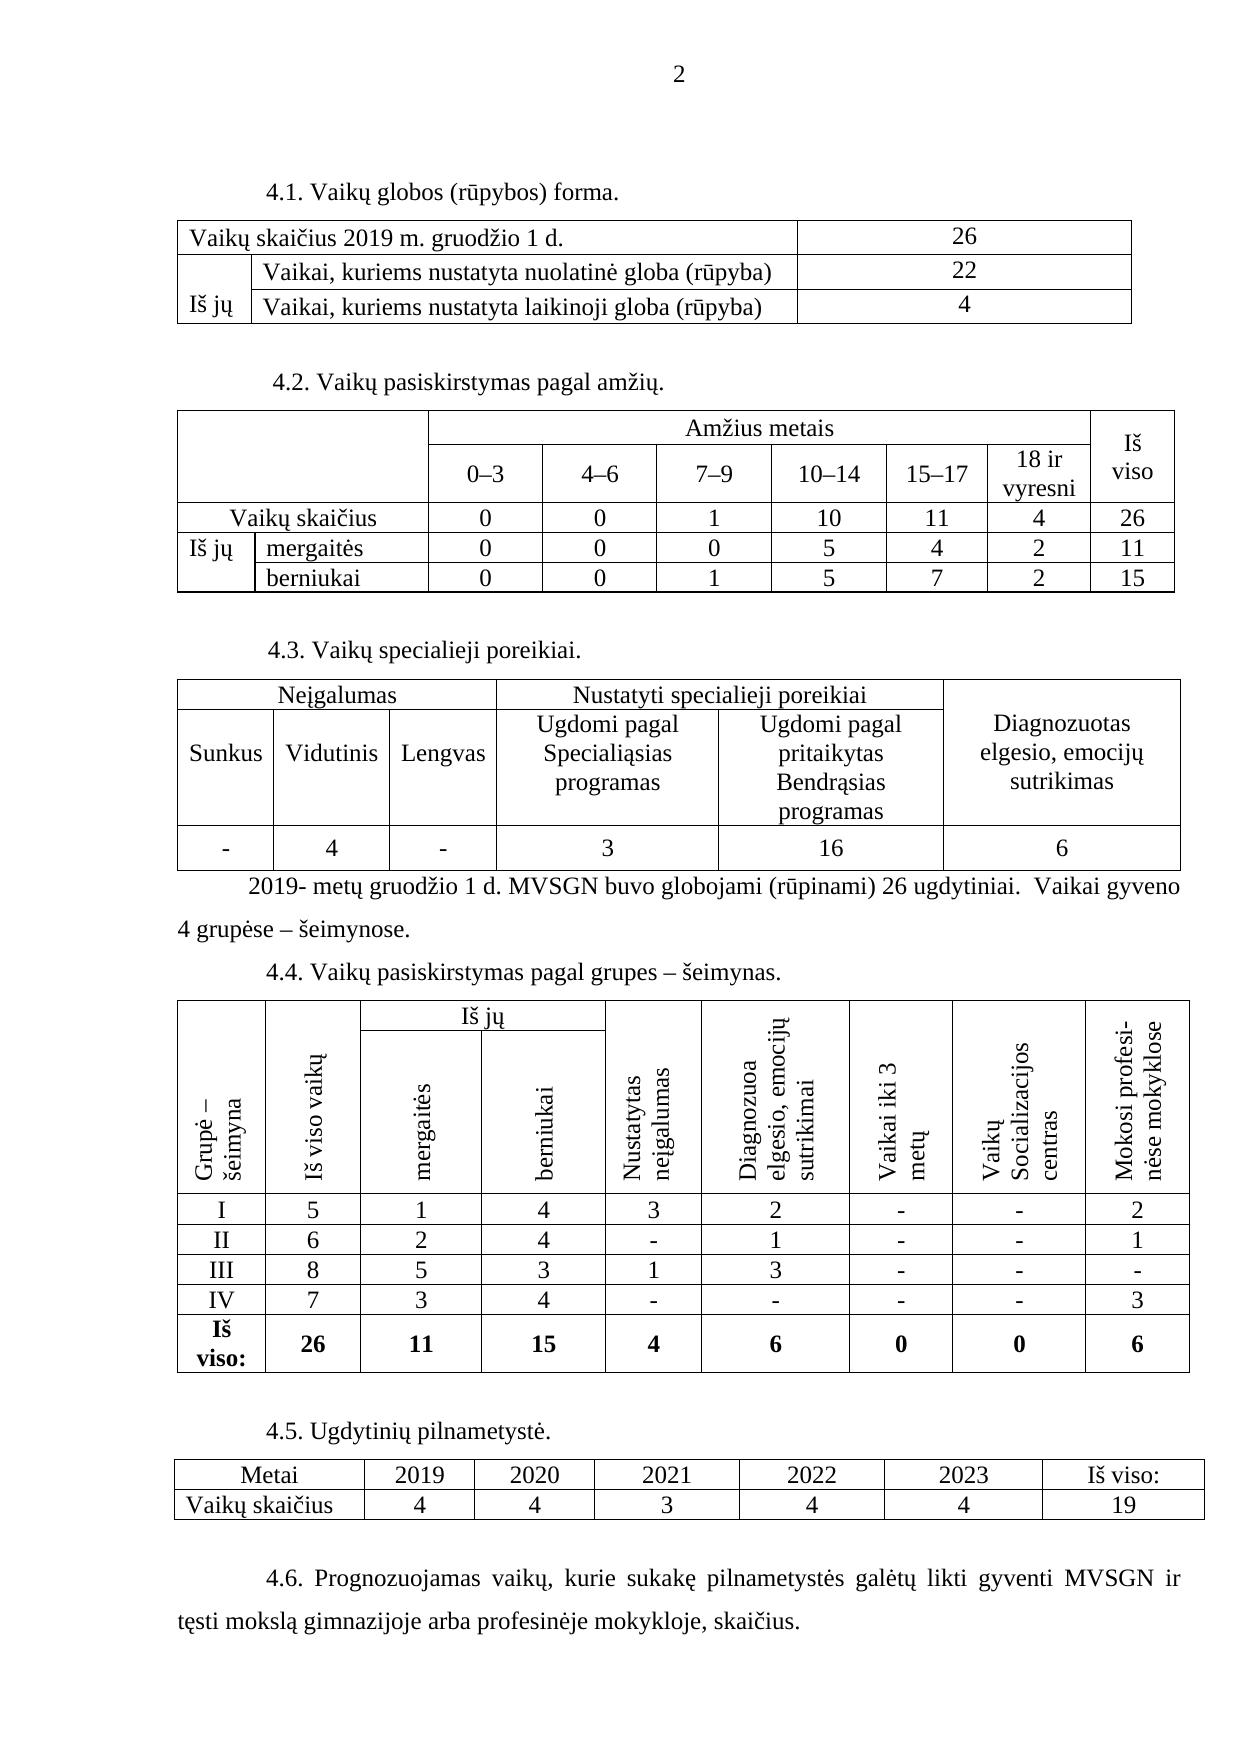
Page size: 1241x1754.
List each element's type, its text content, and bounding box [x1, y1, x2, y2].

table_cell Iš jų [178, 533, 254, 591]
table_cell 1 [657, 503, 771, 532]
table_cell 0–3 [429, 445, 542, 502]
table_cell Ugdomi pagal pritaikytas Bendrąsias programas [719, 710, 943, 824]
table_cell 11 [361, 1315, 481, 1372]
table_cell 3 [482, 1255, 605, 1284]
table_cell mergaitės [256, 533, 428, 562]
table_cell 6 [944, 826, 1180, 870]
table_header 2020 [475, 1460, 594, 1489]
table_cell 10–14 [772, 445, 886, 502]
text 2019- metų gruodžio 1 d. MVSGN buvo globojami (rūpinami) 26 ugdytiniai. Vaikai gyveno 4 grupėse – šeimynose. [177, 871, 1181, 943]
table_cell 10 [772, 503, 886, 532]
table_header Mokosi profesi-nėse mokyklose [1086, 1001, 1189, 1193]
text 4.6. Prognozuojamas vaikų, kurie sukakę pilnametystės galėtų likti gyventi MVSGN ir tęsti mokslą gimnazijoje arba profesinėje mokykloje, skaičius. [177, 1563, 1181, 1635]
table_cell 15 [482, 1315, 605, 1372]
table_cell 26 [1091, 503, 1174, 532]
table_header 2022 [740, 1460, 884, 1489]
table_cell 2 [1086, 1194, 1189, 1224]
table_cell 26 [266, 1315, 360, 1372]
table_cell Vaikų skaičius [178, 503, 428, 532]
table_cell 15 [1091, 563, 1174, 591]
text 4.2. Vaikų pasiskirstymas pagal amžių. [177, 367, 1181, 395]
table_header Iš viso vaikų [266, 1001, 360, 1193]
table_cell 4 [988, 503, 1090, 532]
table_cell 6 [702, 1315, 849, 1372]
table_cell 19 [1043, 1490, 1204, 1519]
table_cell 1 [361, 1194, 481, 1224]
table_header Diagnozuoa elgesio, emocijų sutrikimai [702, 1001, 849, 1193]
text 4.4. Vaikų pasiskirstymas pagal grupes – šeimynas. [177, 957, 1181, 986]
table_cell 3 [361, 1285, 481, 1313]
table_header 2021 [595, 1460, 739, 1489]
text 4.1. Vaikų globos (rūpybos) forma. [177, 177, 1181, 206]
table_cell - [606, 1225, 701, 1254]
table_cell 0 [953, 1315, 1085, 1372]
table_cell 4 [885, 1490, 1042, 1519]
table_header Iš jų [361, 1001, 605, 1030]
table_header Vaikų skaičius 2019 m. gruodžio 1 d. [178, 221, 797, 254]
table_cell 3 [497, 826, 718, 870]
table_cell 4 [482, 1285, 605, 1313]
table_cell - [953, 1194, 1085, 1224]
table_cell mergaitės [361, 1031, 481, 1193]
table_cell 0 [543, 503, 656, 532]
table_cell 5 [772, 563, 886, 591]
table_cell - [953, 1285, 1085, 1313]
text 4.5. Ugdytinių pilnametystė. [177, 1416, 1181, 1445]
table_cell berniukai [482, 1031, 605, 1193]
table_cell berniukai [256, 563, 428, 591]
table_cell 1 [1086, 1225, 1189, 1254]
table_cell 15–17 [887, 445, 987, 502]
table_cell - [178, 826, 273, 870]
table_cell 4 [475, 1490, 594, 1519]
table_cell Lengvas [390, 710, 496, 824]
table_cell 7 [266, 1285, 360, 1313]
table_cell Vaikų skaičius [175, 1490, 364, 1519]
table_header Amžius metais [429, 411, 1090, 443]
table_cell 22 [798, 255, 1131, 288]
table_header Metai [175, 1460, 364, 1489]
table_cell 4 [274, 826, 389, 870]
table_cell Iš viso: [178, 1315, 265, 1372]
table_header Iš viso [1091, 411, 1174, 502]
table_cell 4 [482, 1225, 605, 1254]
table_header Vaikai iki 3 metų [850, 1001, 952, 1193]
table_header Diagnozuotas elgesio, emocijų sutrikimas [944, 680, 1180, 824]
table_cell - [850, 1194, 952, 1224]
table_header 2019 [365, 1460, 474, 1489]
table_cell 0 [543, 563, 656, 591]
table_cell - [390, 826, 496, 870]
table_cell Sunkus [178, 710, 273, 824]
table_cell 5 [772, 533, 886, 562]
table_cell 8 [266, 1255, 360, 1284]
table_cell III [178, 1255, 265, 1284]
table_cell 3 [702, 1255, 849, 1284]
table_cell IV [178, 1285, 265, 1313]
table_header Nustatyti specialieji poreikiai [497, 680, 943, 708]
table_cell - [953, 1225, 1085, 1254]
table_cell 4 [365, 1490, 474, 1519]
table_cell 0 [657, 533, 771, 562]
table_cell Vidutinis [274, 710, 389, 824]
table_cell - [850, 1285, 952, 1313]
table_cell Vaikai, kuriems nustatyta nuolatinė globa (rūpyba) [252, 255, 797, 288]
table_cell 4 [740, 1490, 884, 1519]
table_cell II [178, 1225, 265, 1254]
table_cell 1 [657, 563, 771, 591]
table_cell 4 [482, 1194, 605, 1224]
table_cell 4 [798, 290, 1131, 322]
table_cell - [953, 1255, 1085, 1284]
table_cell 4–6 [543, 445, 656, 502]
table_cell 0 [429, 533, 542, 562]
table_cell 18 ir vyresni [988, 445, 1090, 502]
table_cell 7–9 [657, 445, 771, 502]
table_cell 2 [361, 1225, 481, 1254]
table_cell 0 [850, 1315, 952, 1372]
table_cell 7 [887, 563, 987, 591]
table_cell 4 [887, 533, 987, 562]
table_cell - [606, 1285, 701, 1313]
table_header Neįgalumas [178, 680, 496, 708]
table_cell 3 [606, 1194, 701, 1224]
table_cell 3 [1086, 1285, 1189, 1313]
table_cell 0 [429, 563, 542, 591]
table_header Grupė – šeimyna [178, 1001, 265, 1193]
table_header Iš viso: [1043, 1460, 1204, 1489]
table_cell Iš jų [178, 255, 251, 322]
table_cell 6 [1086, 1315, 1189, 1372]
table_header 2023 [885, 1460, 1042, 1489]
table_cell 0 [429, 503, 542, 532]
table_cell 16 [719, 826, 943, 870]
table_header Nustatytas neįgalumas [606, 1001, 701, 1193]
table_cell 6 [266, 1225, 360, 1254]
table_cell I [178, 1194, 265, 1224]
table_cell 1 [702, 1225, 849, 1254]
table_cell 2 [988, 563, 1090, 591]
table_cell 1 [606, 1255, 701, 1284]
table_header [178, 411, 428, 502]
table_header 26 [798, 221, 1131, 254]
table_cell 2 [702, 1194, 849, 1224]
table_cell 5 [361, 1255, 481, 1284]
table_cell 11 [1091, 533, 1174, 562]
text 4.3. Vaikų specialieji poreikiai. [177, 636, 1181, 664]
table_cell - [1086, 1255, 1189, 1284]
table_cell 2 [988, 533, 1090, 562]
table_cell Vaikai, kuriems nustatyta laikinoji globa (rūpyba) [252, 290, 797, 322]
table_cell Ugdomi pagal Specialiąsias programas [497, 710, 718, 824]
table_header Vaikų Socializacijos centras [953, 1001, 1085, 1193]
table_cell - [702, 1285, 849, 1313]
table_cell 3 [595, 1490, 739, 1519]
table_cell 5 [266, 1194, 360, 1224]
table_cell - [850, 1255, 952, 1284]
table_cell 0 [543, 533, 656, 562]
table_cell - [850, 1225, 952, 1254]
table_cell 4 [606, 1315, 701, 1372]
table_cell 11 [887, 503, 987, 532]
